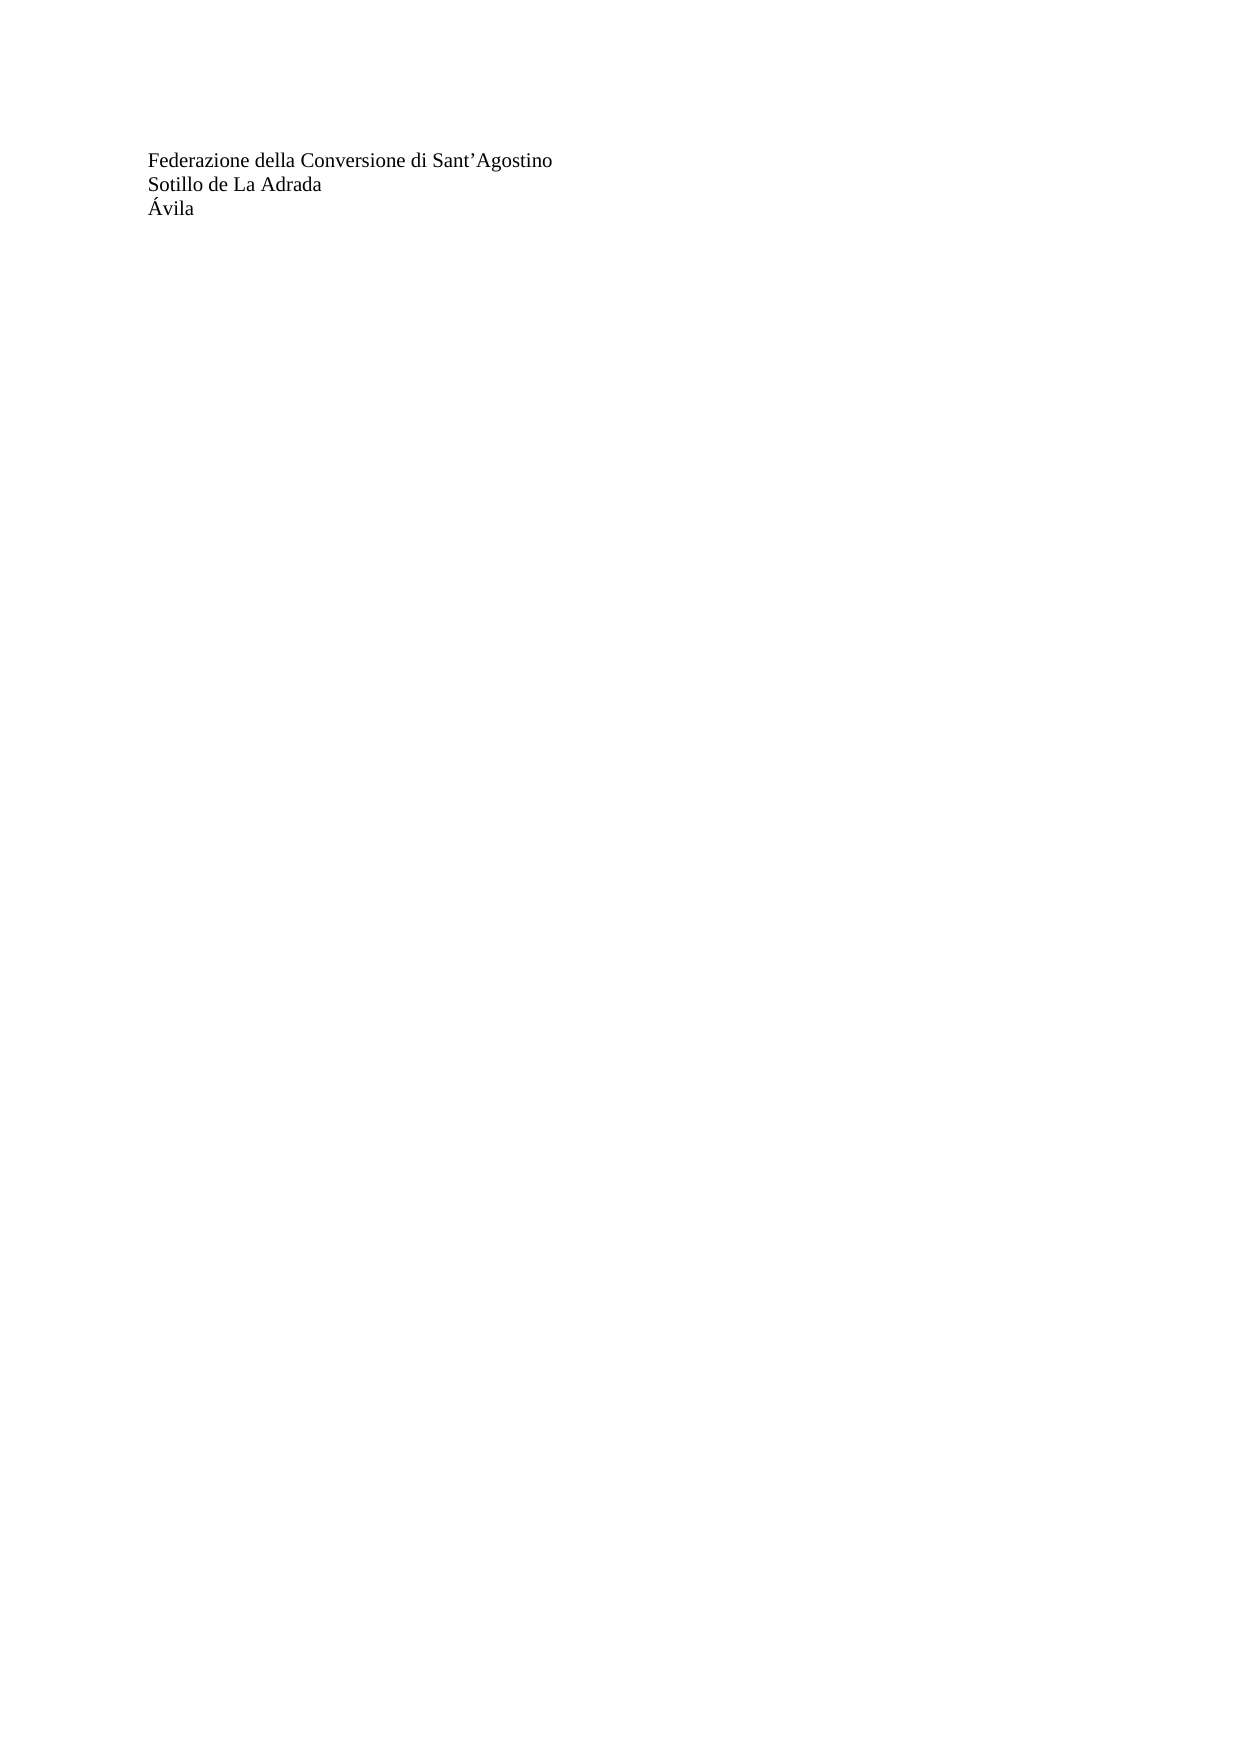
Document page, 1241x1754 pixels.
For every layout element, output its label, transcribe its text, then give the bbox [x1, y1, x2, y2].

text Ávila [148, 196, 1092, 220]
text Federazione della Conversione di Sant’Agostino [148, 148, 1092, 172]
text Sotillo de La Adrada [148, 172, 1092, 196]
